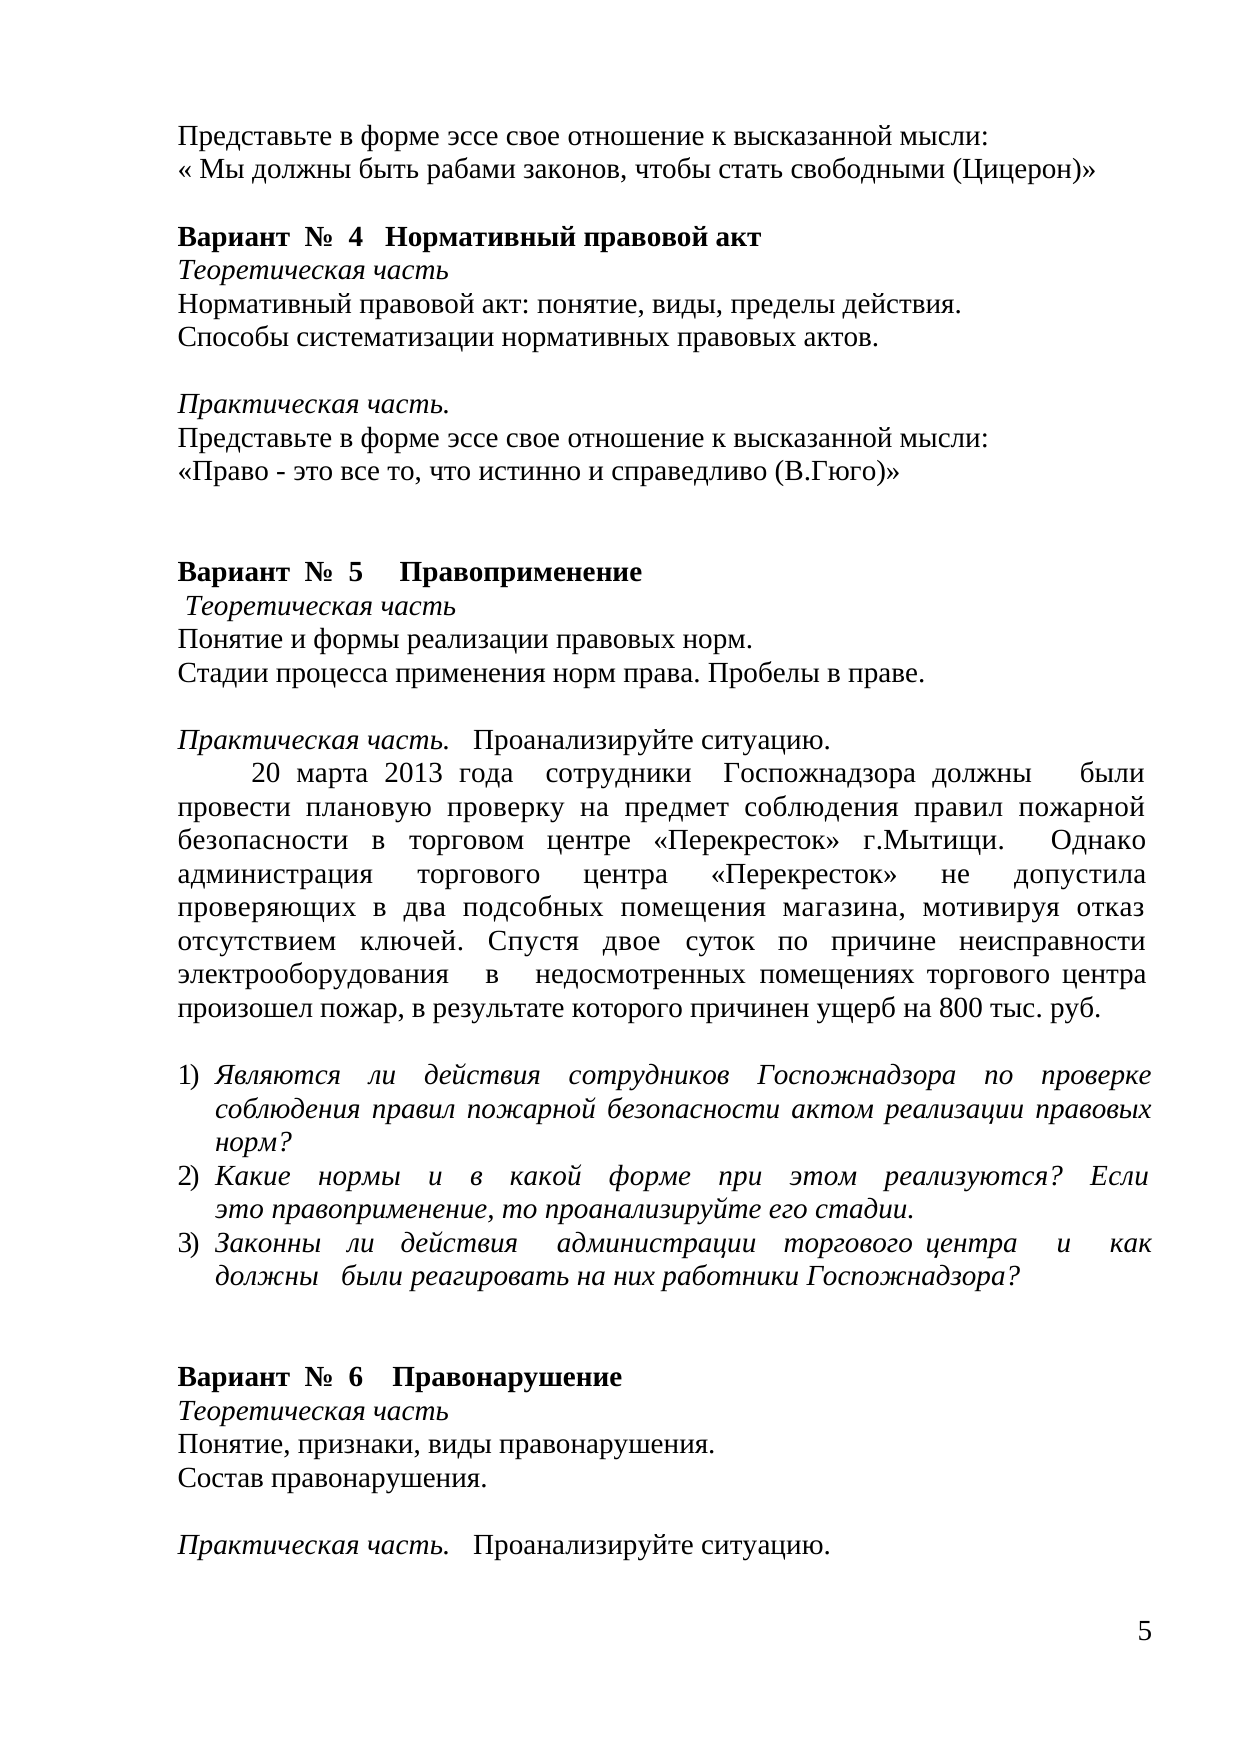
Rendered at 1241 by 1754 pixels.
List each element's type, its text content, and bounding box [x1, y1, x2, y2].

text Практическая часть. Проанализируйте ситуацию. [177, 722, 1146, 755]
text 20 марта 2013 года сотрудники Госпожнадзора должны были провести плановую проверку на предмет соблюдения правил пожарной безопасности в торговом центре «Перекресток» г.Мытищи. Однако администрация торгового центра «Перекресток» не допустила проверяющих в два подсобных помещения магазина, мотивируя отказ отсутствием ключей. Спустя двое суток по причине неисправности электрооборудования в недосмотренных помещениях торгового центра произошел пожар, в результате которого причинен ущерб на 800 тыс. руб. [177, 755, 1146, 1024]
text Понятие, признаки, виды правонарушения. [177, 1426, 1152, 1460]
text Вариант № 6 Правонарушение [177, 1359, 1152, 1393]
text Представьте в форме эссе свое отношение к высказанной мысли: [177, 118, 1152, 152]
text Состав правонарушения. [177, 1460, 1152, 1493]
list Являются ли действия сотрудников Госпожнадзора по проверке соблюдения правил пожарной безопасности актом реализации правовых норм? [177, 1057, 1152, 1158]
text Теоретическая часть [177, 252, 1152, 286]
text Теоретическая часть [177, 588, 1152, 621]
list Законны ли действия администрации торгового центра и как должны были реагировать на них работники Госпожнадзора? [177, 1225, 1152, 1292]
text Представьте в форме эссе свое отношение к высказанной мысли: [177, 420, 1152, 453]
list Какие нормы и в какой форме при этом реализуются? Если это правоприменение, то проанализируйте его стадии. [177, 1158, 1152, 1225]
text Понятие и формы реализации правовых норм. [177, 621, 1152, 655]
text Вариант № 5 Правоприменение [177, 554, 1152, 588]
text Теоретическая часть [177, 1393, 1152, 1426]
text Стадии процесса применения норм права. Пробелы в праве. [177, 655, 1152, 688]
text Вариант № 4 Нормативный правовой акт [177, 219, 1152, 252]
text Нормативный правовой акт: понятие, виды, пределы действия. [177, 286, 1152, 319]
text Практическая часть. Проанализируйте ситуацию. [177, 1527, 1146, 1560]
text «Право - это все то, что истинно и справедливо (В.Гюго)» [177, 453, 1152, 487]
text Практическая часть. [177, 386, 1146, 420]
text « Мы должны быть рабами законов, чтобы стать свободными (Цицерон)» [177, 152, 1152, 185]
text Способы систематизации нормативных правовых актов. [177, 319, 1152, 353]
